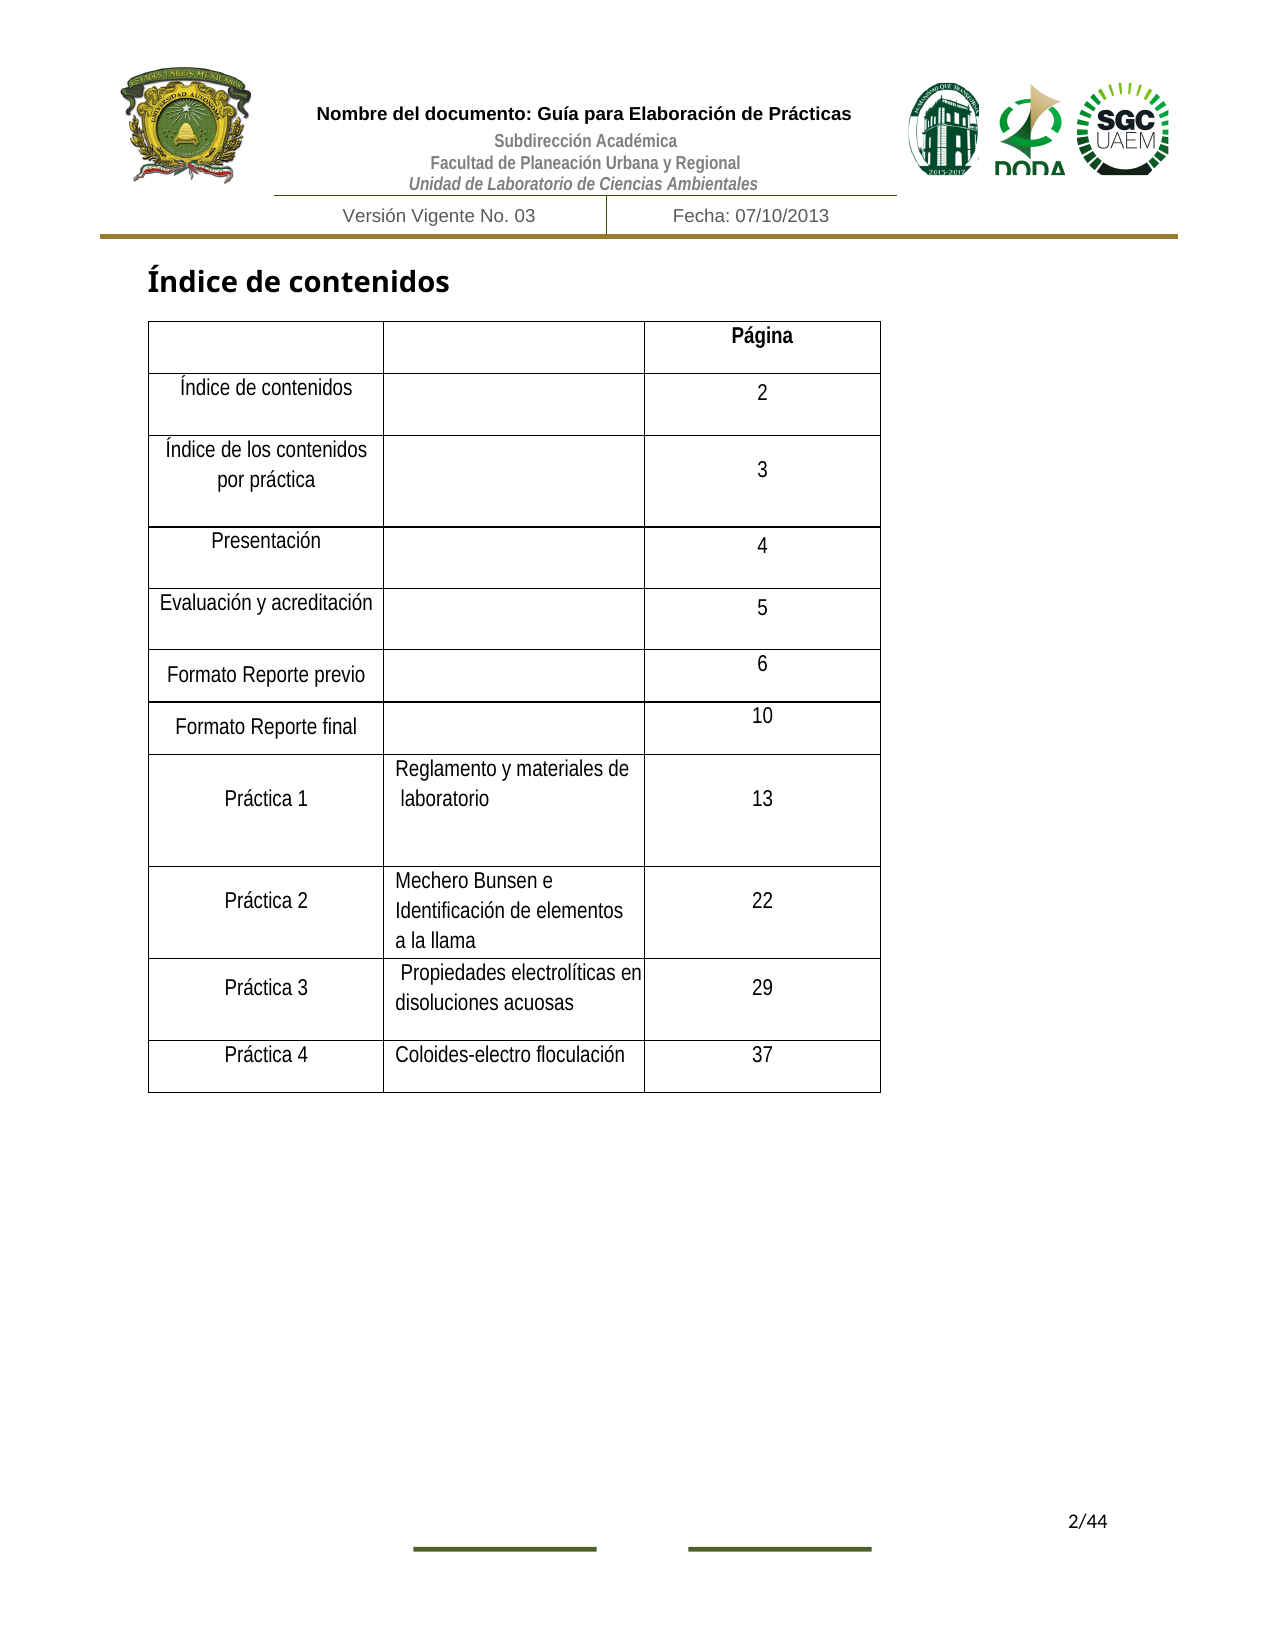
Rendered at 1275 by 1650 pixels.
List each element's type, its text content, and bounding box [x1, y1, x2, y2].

table_cell 3 [645, 436, 880, 526]
table_cell 13 [645, 755, 880, 866]
table_header [149, 322, 383, 373]
table_cell [384, 436, 644, 526]
text Índice de contenidos [148, 262, 1107, 301]
table_cell Presentación [149, 528, 383, 588]
table_cell 10 [645, 703, 880, 753]
picture [908, 82, 979, 175]
table_cell Mechero Bunsen e Identificación de elementos a la llama [384, 867, 644, 958]
table_cell Reglamento y materiales de laboratorio [384, 755, 644, 866]
table_cell [384, 650, 644, 701]
table_cell Propiedades electrolíticas en disoluciones acuosas [384, 959, 644, 1040]
table_cell Evaluación y acreditación [149, 589, 383, 649]
table_cell Práctica 3 [149, 959, 383, 1040]
table_cell [384, 528, 644, 588]
table_header [384, 322, 644, 373]
table_cell Práctica 4 [149, 1041, 383, 1092]
table_cell Coloides-electro floculación [384, 1041, 644, 1092]
table_cell Formato Reporte previo [149, 650, 383, 701]
table_cell 5 [645, 589, 880, 649]
table_cell Índice de los contenidos por práctica [149, 436, 383, 526]
table_cell Índice de contenidos [149, 374, 383, 435]
table_cell [384, 374, 644, 435]
table_cell 29 [645, 959, 880, 1040]
table_cell 6 [645, 650, 880, 701]
table_cell Práctica 1 [149, 755, 383, 866]
table_cell Formato Reporte final [149, 703, 383, 753]
picture [994, 82, 1065, 175]
table_header Página [645, 322, 880, 373]
picture [1076, 82, 1169, 175]
table_cell 22 [645, 867, 880, 958]
picture [119, 65, 252, 184]
table_cell 37 [645, 1041, 880, 1092]
table_cell [384, 703, 644, 753]
table_cell Práctica 2 [149, 867, 383, 958]
table_cell 2 [645, 374, 880, 435]
table_cell 4 [645, 528, 880, 588]
table_cell [384, 589, 644, 649]
